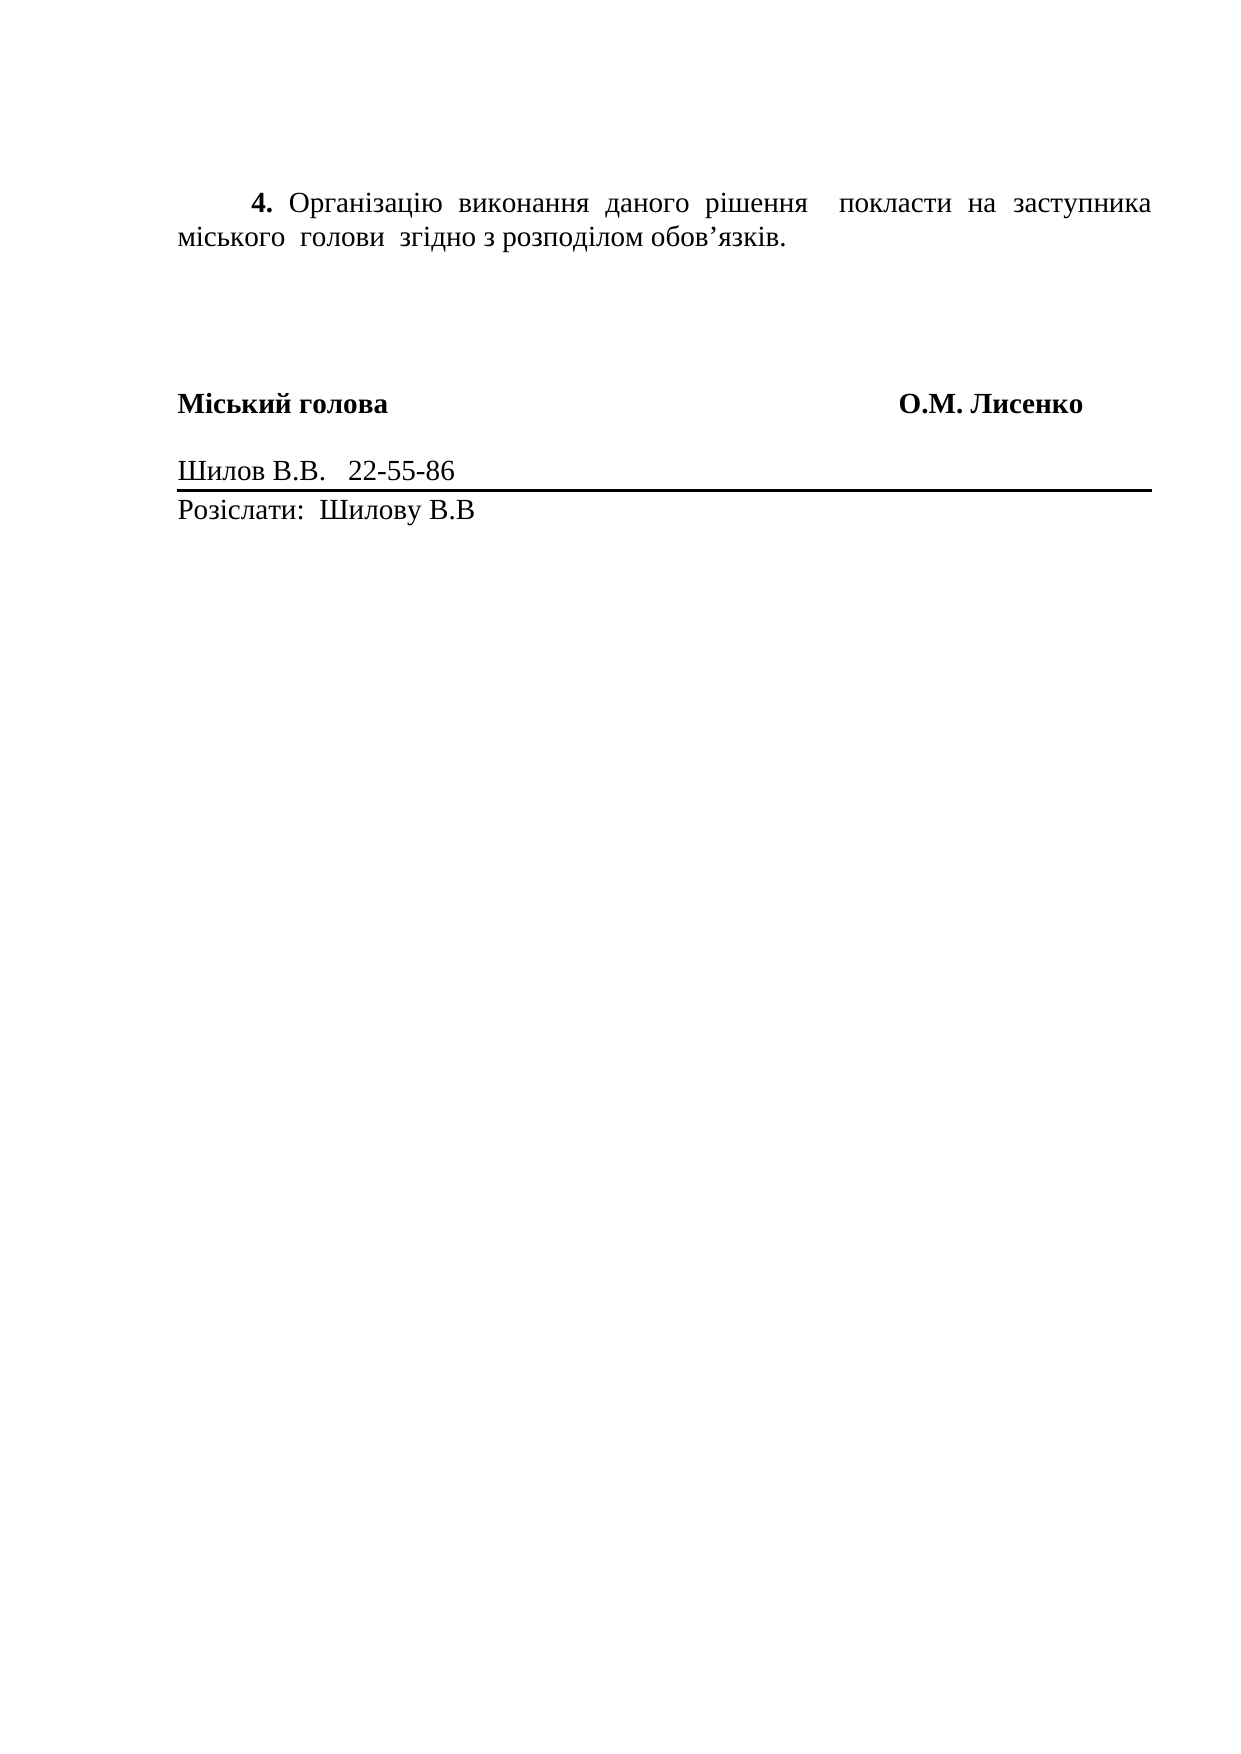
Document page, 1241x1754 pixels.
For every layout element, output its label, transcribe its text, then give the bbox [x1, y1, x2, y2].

text Шилов В.В. 22-55-86 [177, 453, 1152, 489]
text Розіслати: Шилову В.В [177, 492, 1152, 526]
text 4. Організацію виконання даного рішення покласти на заступника міського голови згідно з розподілом обов’язків. [177, 185, 1152, 252]
text Міський голова О.М. Лисенко [177, 386, 1152, 420]
